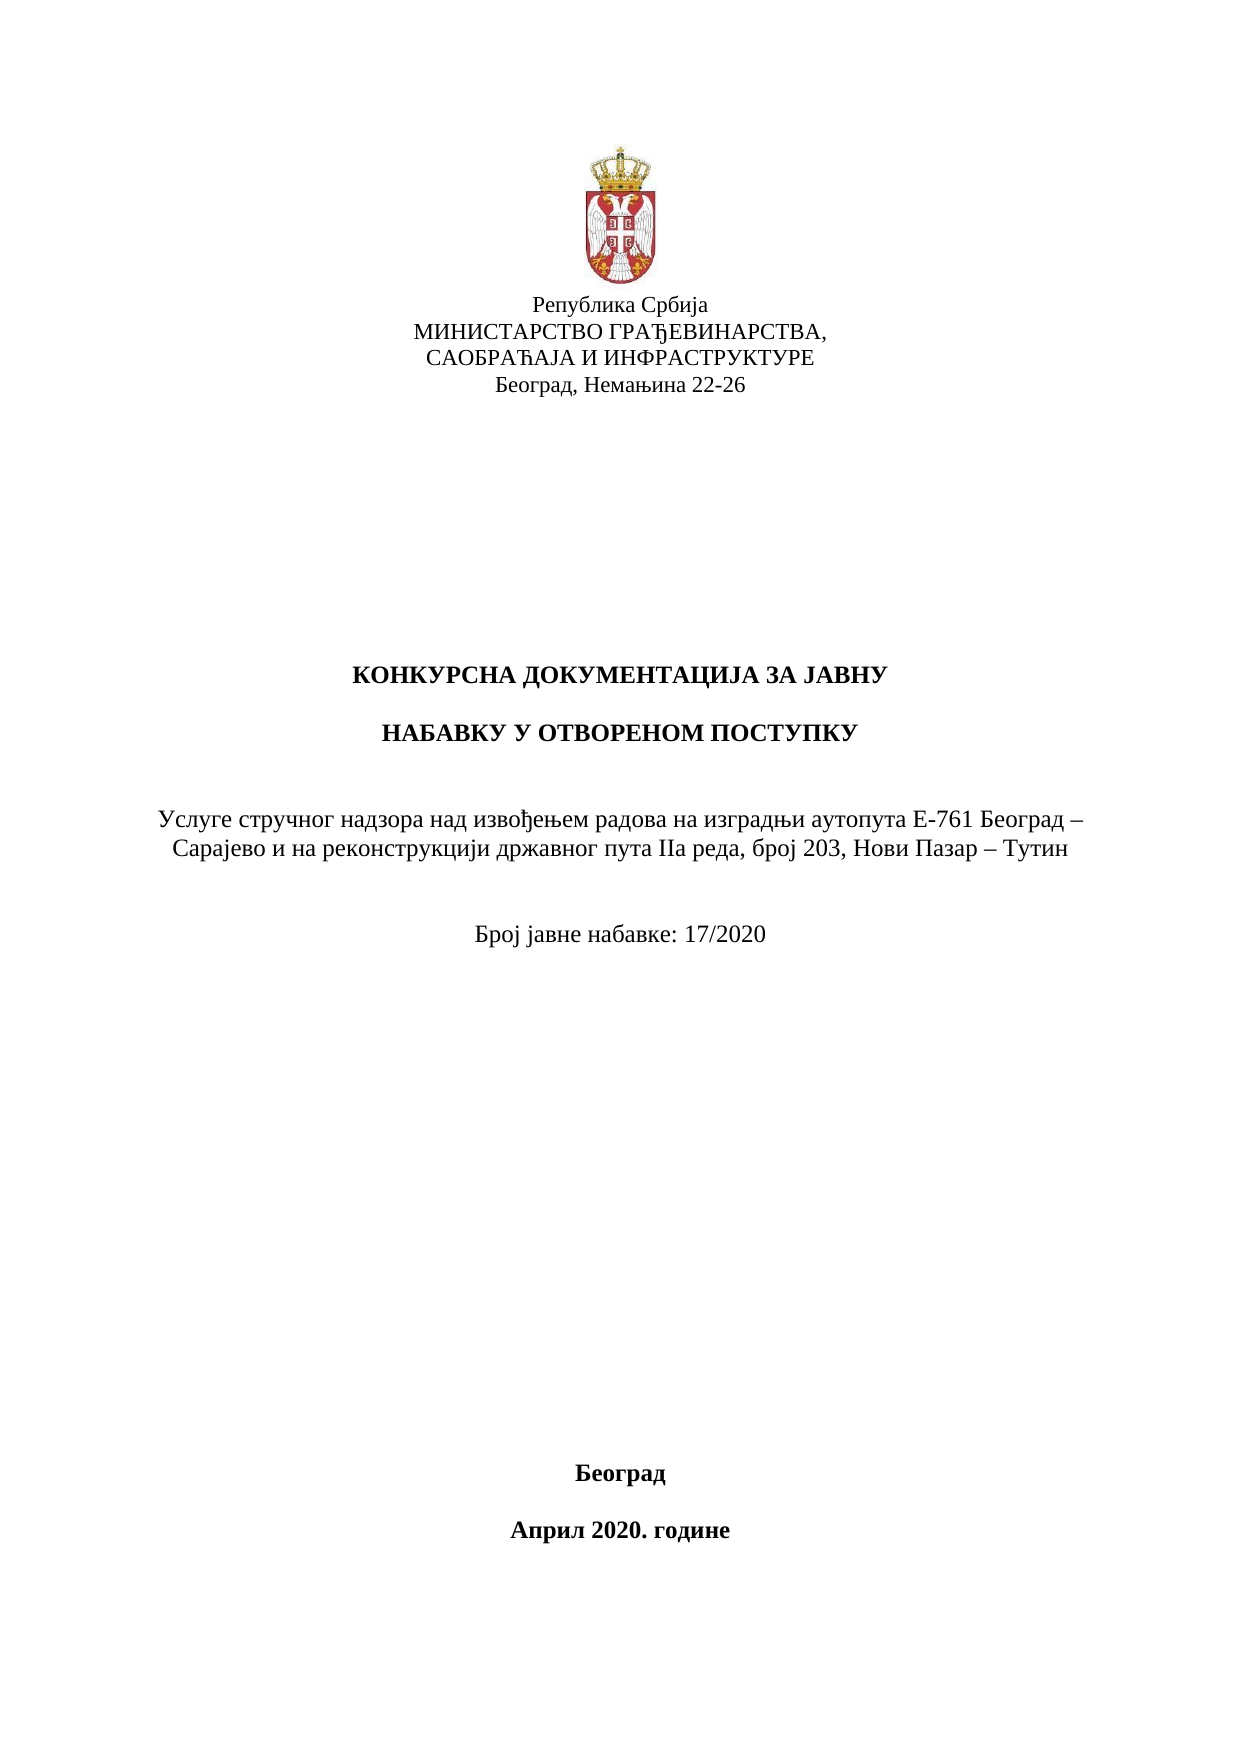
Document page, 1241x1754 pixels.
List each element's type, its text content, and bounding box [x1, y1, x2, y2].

text Број јавне набавке: 17/2020 [118, 919, 1122, 948]
text САОБРАЋАЈА И ИНФРАСТРУКТУРЕ [118, 344, 1122, 371]
text КОНКУРСНА ДОКУМЕНТАЦИЈА ЗА ЈАВНУ НАБАВКУ У ОТВОРЕНОМ ПОСТУПКУ [295, 661, 945, 747]
text Услуге стручног надзора над извођењем радова на изградњи аутопута Е-761 Београд – Сарајево и на реконструкцији државног пута IIа реда, број 203, Нови Пазар – Тутин [118, 804, 1122, 862]
text Април 2020. године [118, 1515, 1122, 1544]
text МИНИСТАРСТВО ГРАЂЕВИНАРСТВА, [118, 318, 1122, 344]
text Београд [118, 1458, 1122, 1486]
text Република Србија [118, 292, 1122, 318]
text Београд, Немањина 22-26 [118, 371, 1122, 397]
picture [572, 144, 669, 290]
